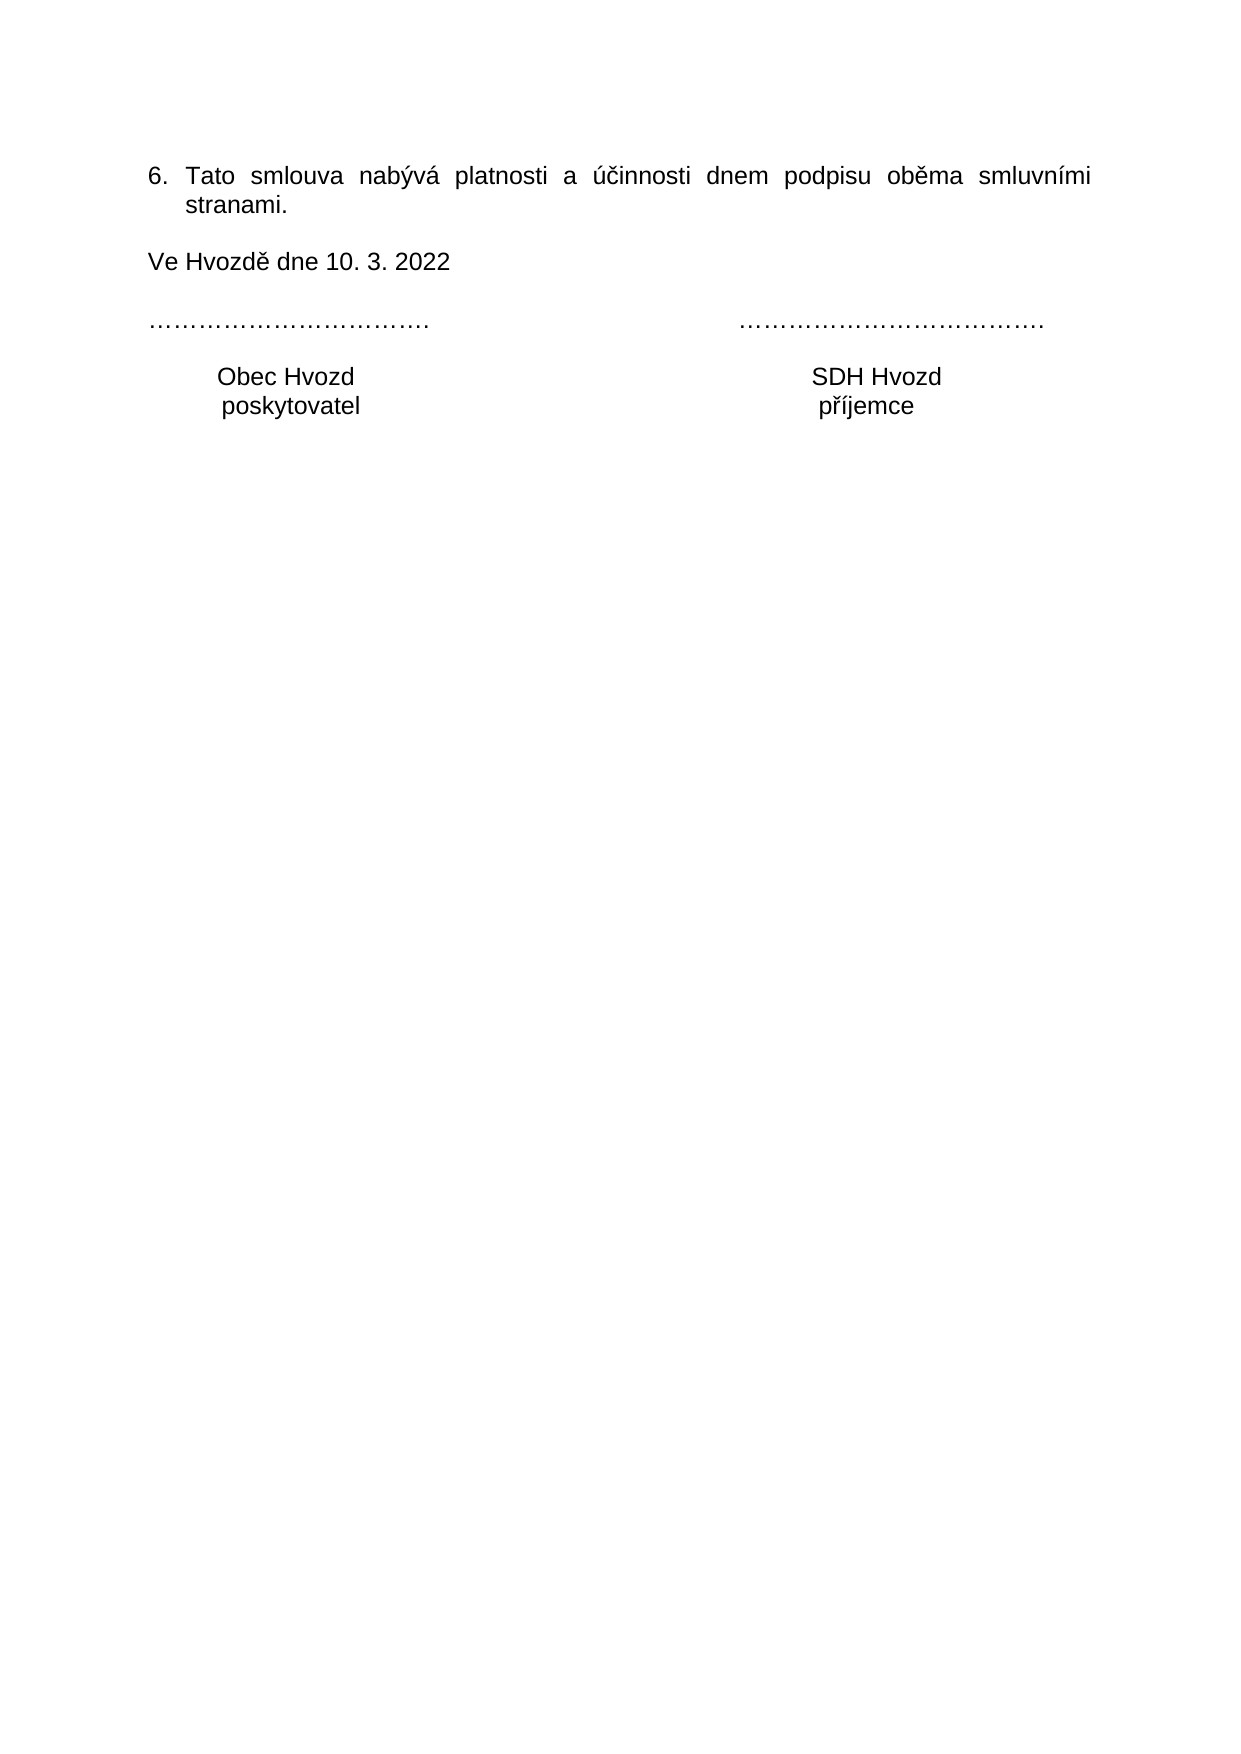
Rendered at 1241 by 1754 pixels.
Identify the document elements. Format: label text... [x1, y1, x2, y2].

list Tato smlouva nabývá platnosti a účinnosti dnem podpisu oběma smluvními stranami. [148, 161, 1093, 218]
text poskytovatel příjemce [148, 391, 1093, 420]
text Ve Hvozdě dne 10. 3. 2022 [148, 247, 1093, 276]
text ……………………………. ………………………………. [148, 305, 1093, 333]
text Obec Hvozd SDH Hvozd [148, 362, 1093, 391]
